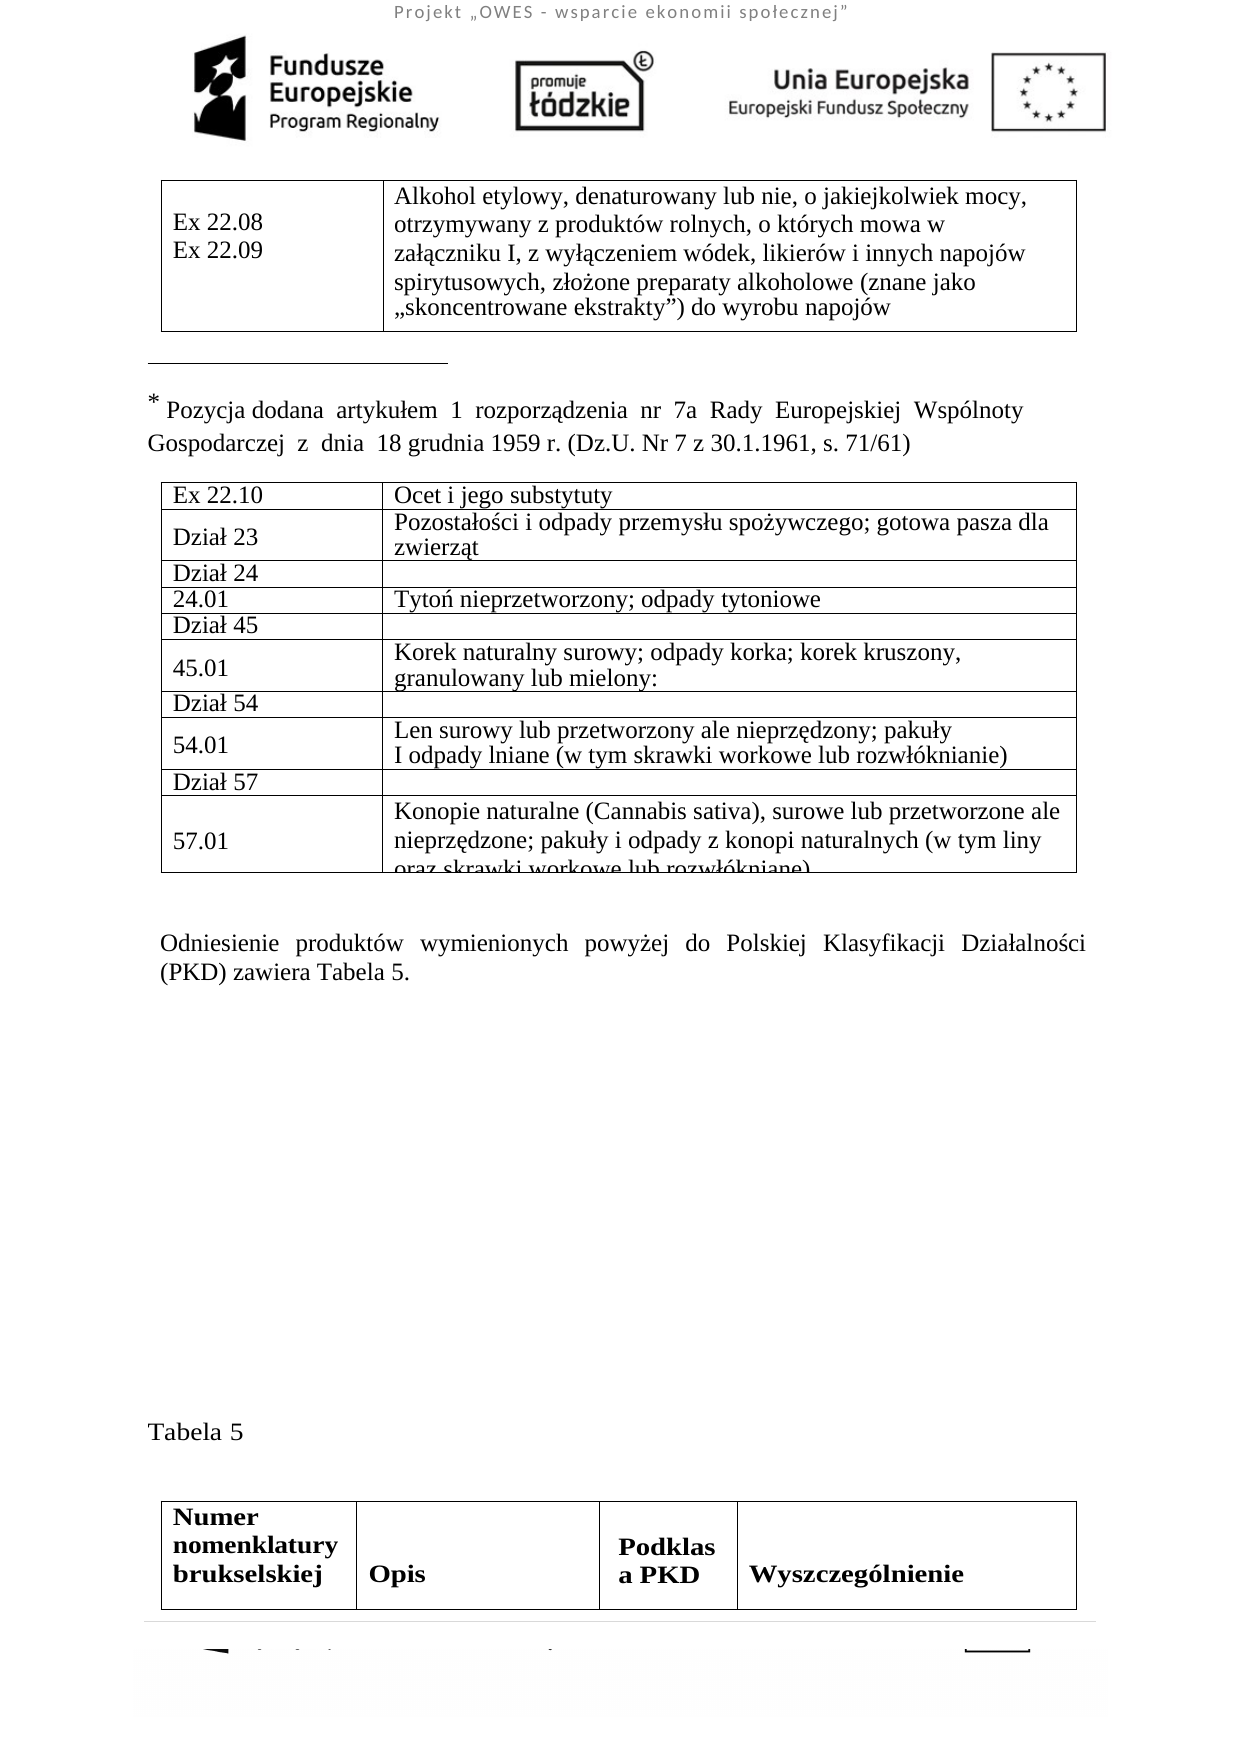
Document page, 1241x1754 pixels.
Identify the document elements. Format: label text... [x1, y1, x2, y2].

table_cell Dział 23 [162, 510, 382, 560]
table_header Wyszczególnienie [738, 1502, 1076, 1609]
table_header Numer nomenklatury brukselskiej [162, 1502, 356, 1609]
table_cell 57.01 [162, 796, 382, 872]
table_header Podklasa PKD [600, 1502, 737, 1609]
table_cell Alkohol etylowy, denaturowany lub nie, o jakiejkolwiek mocy, otrzymywany z produktów rolnych, o których mowa w załączniku I, z wyłączeniem wódek, likierów i innych napojów spirytusowych, złożone preparaty alkoholowe (znane jako „skoncentrowane ekstrakty”) do wyrobu napojów [384, 181, 1076, 331]
table_cell 54.01 [162, 718, 382, 769]
table_header Opis [357, 1502, 599, 1609]
table_cell Dział 45 [162, 614, 382, 639]
table_cell [383, 561, 1076, 587]
table_cell [383, 614, 1076, 639]
picture [133, 1649, 1109, 1717]
table_header Ocet i jego substytuty [383, 483, 1076, 509]
table_cell [383, 770, 1076, 795]
table_cell Ex 22.08  Ex 22.09  [162, 181, 383, 331]
table_cell Korek naturalny surowy; odpady korka; korek kruszony, granulowany lub mielony: [383, 640, 1076, 691]
table_cell Tytoń nieprzetworzony; odpady tytoniowe [383, 588, 1076, 613]
table_cell 45.01 [162, 640, 382, 691]
table_cell [383, 692, 1076, 717]
table_cell Dział 24 [162, 561, 382, 587]
table_cell Dział 57 [162, 770, 382, 795]
table_cell Dział 54 [162, 692, 382, 717]
picture [175, 0, 1121, 180]
table_header Ex 22.10  [162, 483, 382, 509]
text Odniesienie produktów wymienionych powyżej do Polskiej Klasyfikacji Działalności (PKD) zawiera Tabela 5. [160, 928, 1086, 985]
text * Pozycja dodana artykułem 1 rozporządzenia nr 7a Rady Europejskiej Wspólnoty Gospodarczej z dnia 18 grudnia 1959 r. (Dz.U. Nr 7 z 30.1.1961, s. 71/61) [147, 387, 1086, 457]
text Tabela 5 [147, 1417, 1086, 1446]
table_cell Konopie naturalne (Cannabis sativa), surowe lub przetworzone ale nieprzędzone; pakuły i odpady z konopi naturalnych (w tym liny oraz skrawki workowe lub rozwłókniane) [383, 796, 1076, 872]
table_cell Pozostałości i odpady przemysłu spożywczego; gotowa pasza dla zwierząt [383, 510, 1076, 560]
table_cell Len surowy lub przetworzony ale nieprzędzony; pakuły I odpady lniane (w tym skrawki workowe lub rozwłóknianie) [383, 718, 1076, 769]
table_cell 24.01 [162, 588, 382, 613]
